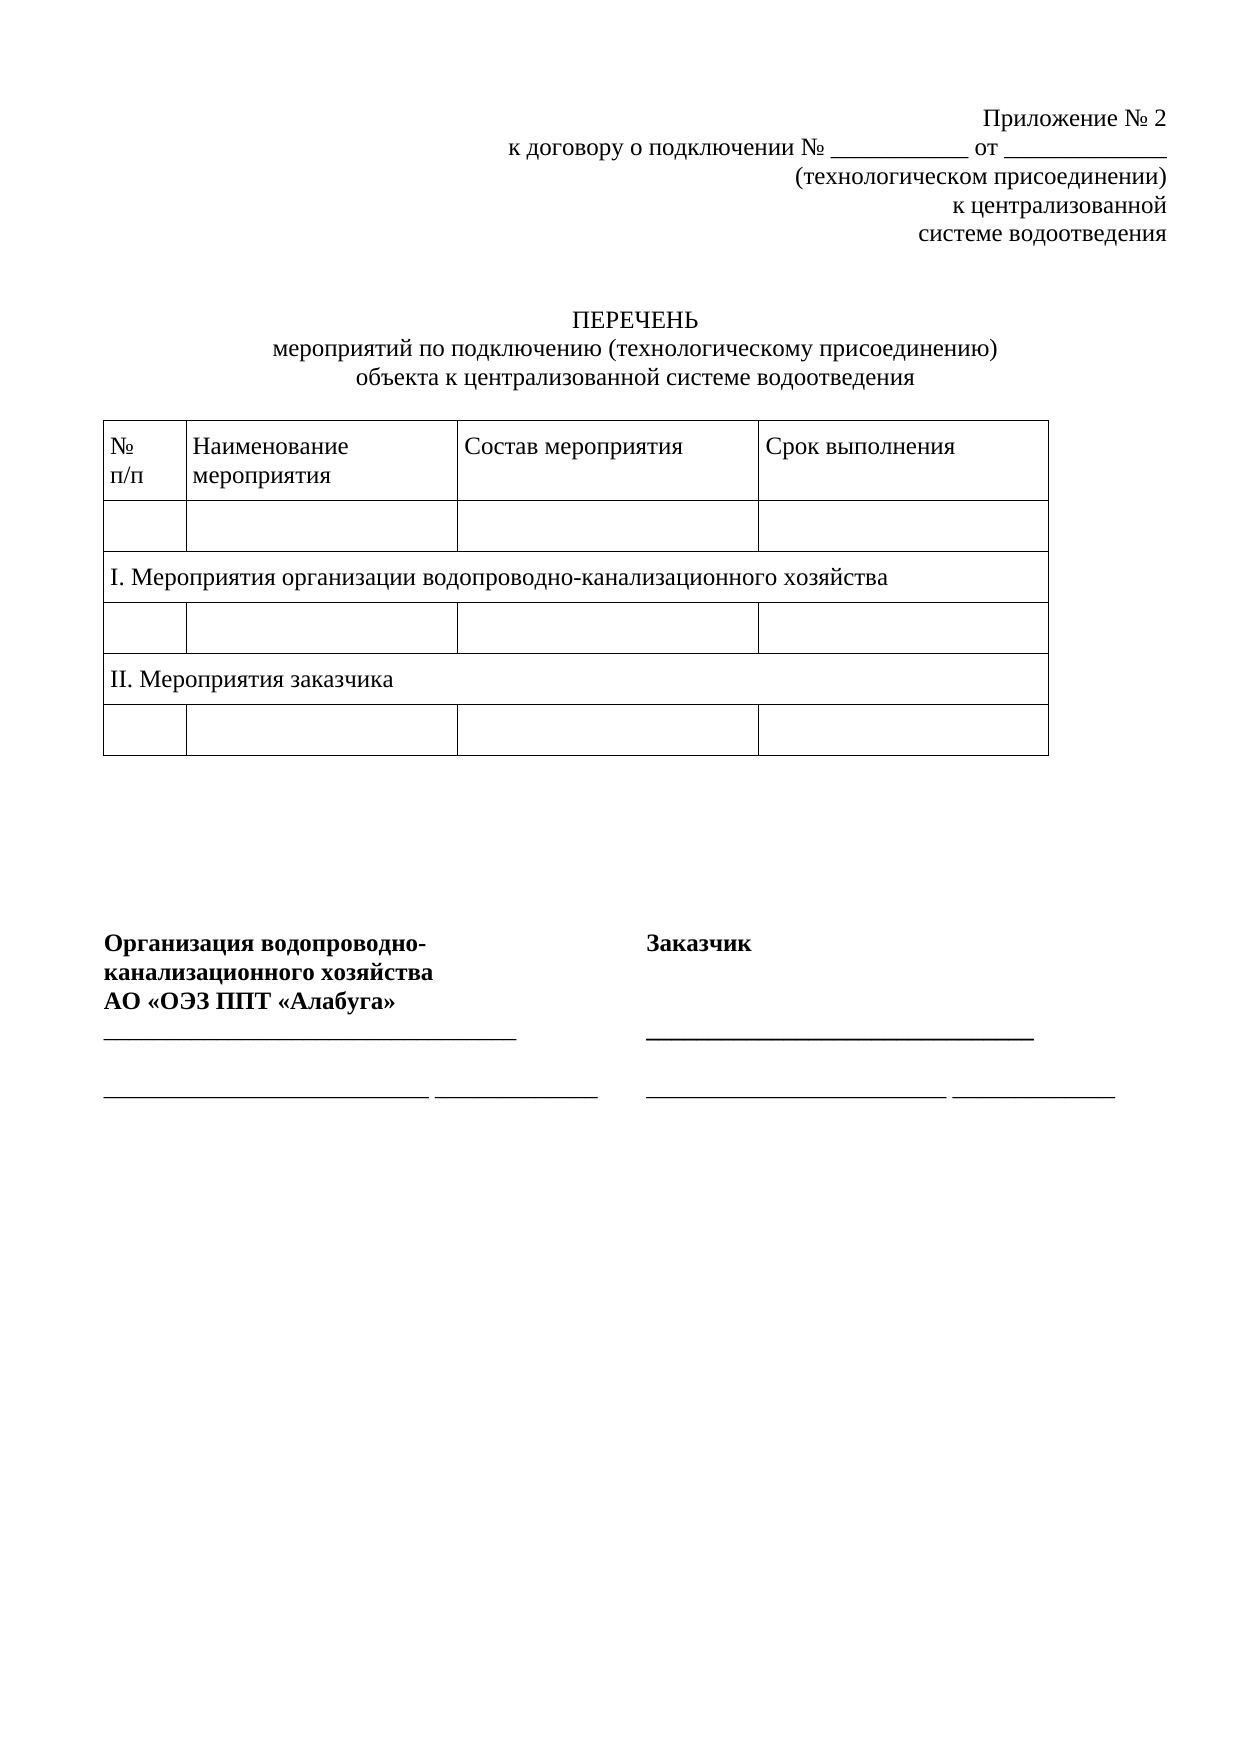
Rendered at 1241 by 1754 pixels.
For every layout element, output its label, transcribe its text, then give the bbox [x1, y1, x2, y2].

table_header Организация водопроводно-канализационного хозяйства АО «ОЭЗ ППТ «Алабуга» _________________________________ __________________________ _____________ [92, 928, 635, 1101]
table_header Наименование мероприятия [187, 421, 457, 499]
table_header Заказчик _______________________________ ________________________ _____________ [635, 928, 1178, 1101]
table_cell [759, 501, 1048, 551]
text системе водоотведения [103, 218, 1167, 247]
text объекта к централизованной системе водоотведения [103, 362, 1167, 391]
text (технологическом присоединении) [103, 161, 1167, 190]
text к договору о подключении № ___________ от _____________ [103, 132, 1167, 161]
table_cell [104, 603, 186, 653]
text мероприятий по подключению (технологическому присоединению) [103, 333, 1167, 362]
text к централизованной [103, 190, 1167, 218]
table_cell [187, 501, 457, 551]
table_cell [458, 603, 758, 653]
text ПЕРЕЧЕНЬ [103, 305, 1167, 333]
table_cell [104, 705, 186, 755]
table_cell [104, 501, 186, 551]
table_cell [458, 501, 758, 551]
table_header Состав мероприятия [458, 421, 758, 499]
text Приложение № 2 [103, 103, 1167, 132]
table_cell I. Мероприятия организации водопроводно-канализационного хозяйства [104, 552, 1048, 602]
table_cell [187, 603, 457, 653]
table_header № п/п [104, 421, 186, 499]
table_cell II. Мероприятия заказчика [104, 654, 1048, 704]
table_cell [759, 705, 1048, 755]
table_cell [759, 603, 1048, 653]
table_header Срок выполнения [759, 421, 1048, 499]
table_cell [458, 705, 758, 755]
table_cell [187, 705, 457, 755]
